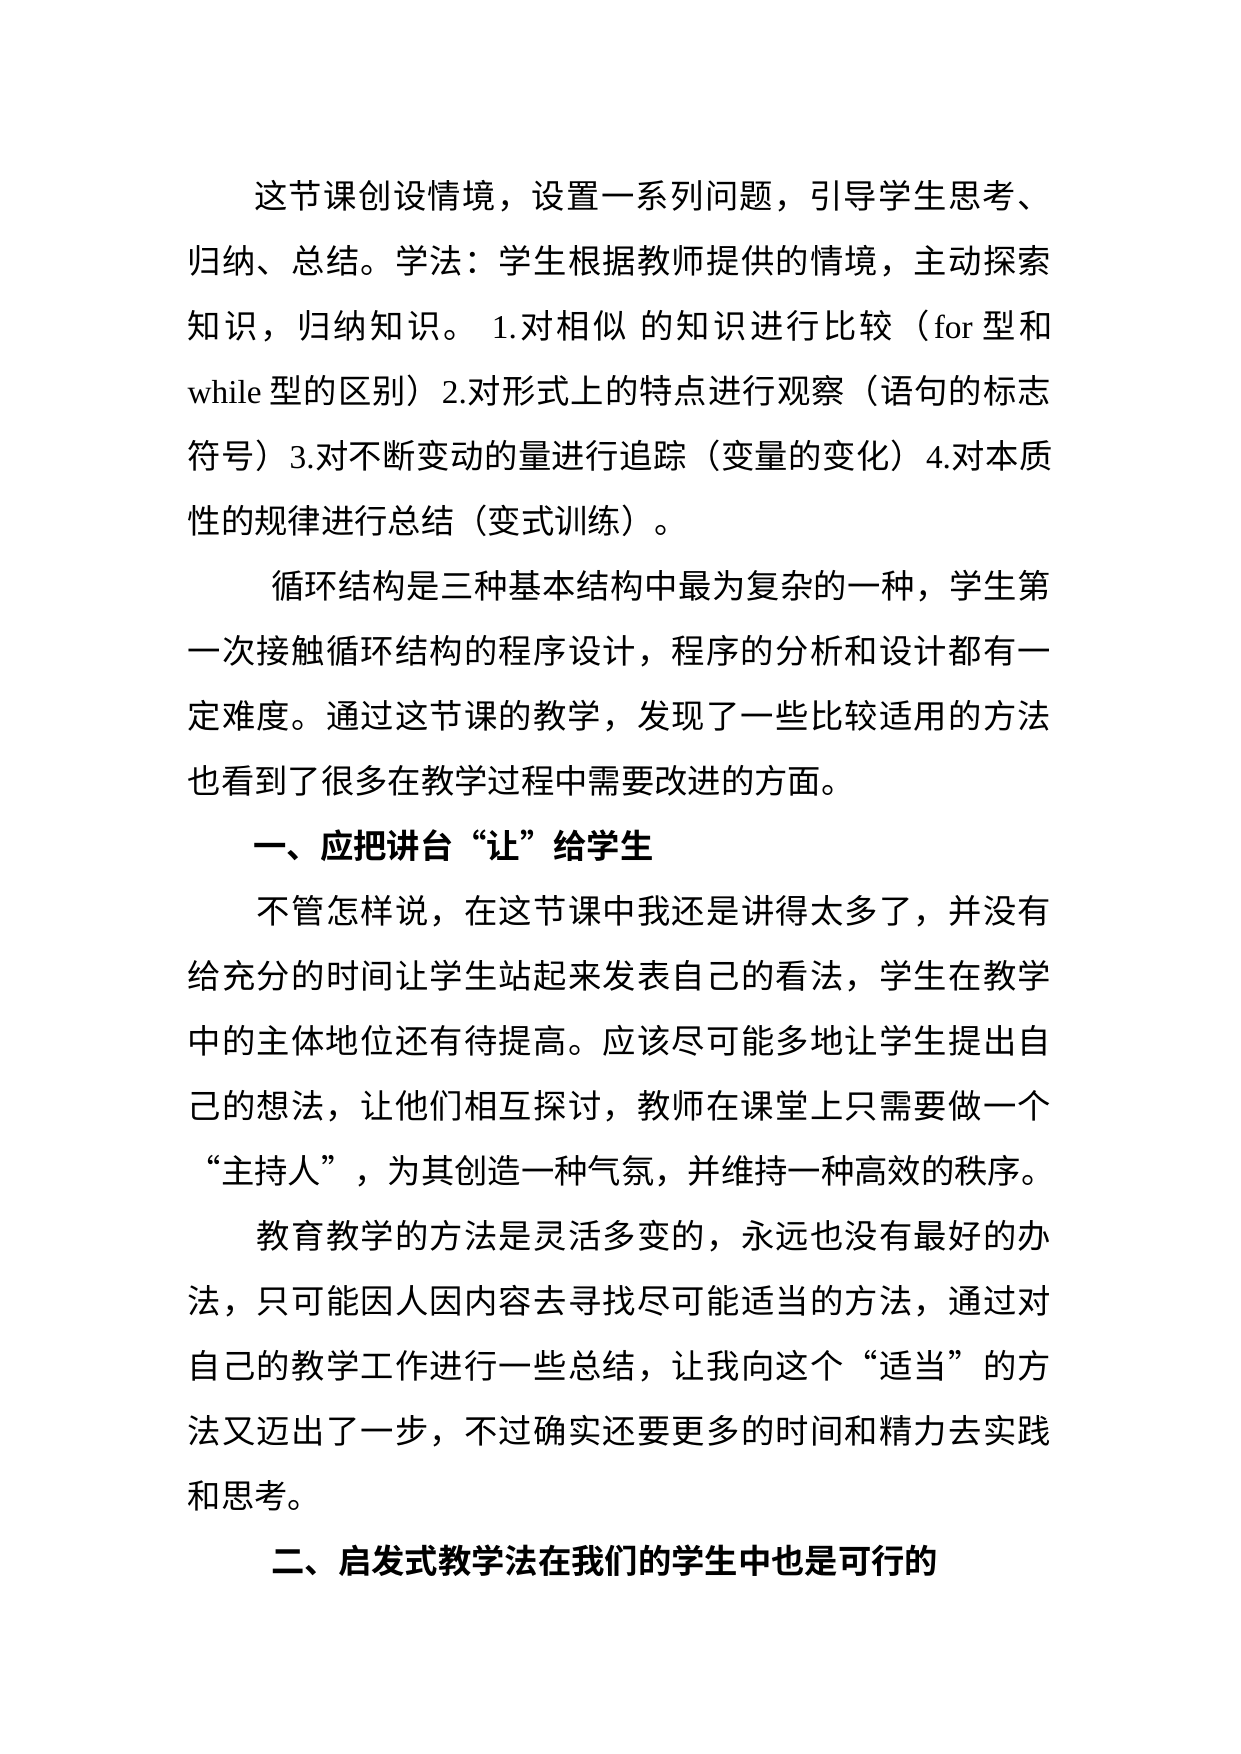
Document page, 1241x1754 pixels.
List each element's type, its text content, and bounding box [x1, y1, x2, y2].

text 教育教学的方法是灵活多变的，永远也没有最好的办法，只可能因人因内容去寻找尽可能适当的方法，通过对自己的教学工作进行一些总结，让我向这个“适当”的方法又迈出了一步，不过确实还要更多的时间和精力去实践和思考。 [187, 1202, 1053, 1527]
text 二、启发式教学法在我们的学生中也是可行的 [187, 1527, 1053, 1592]
text 循环结构是三种基本结构中最为复杂的一种，学生第一次接触循环结构的程序设计，程序的分析和设计都有一定难度。通过这节课的教学，发现了一些比较适用的方法，也看到了很多在教学过程中需要改进的方面。 [187, 552, 1053, 812]
text 这节课创设情境，设置一系列问题，引导学生思考、归纳、总结。学法：学生根据教师提供的情境，主动探索知识，归纳知识。 1.对相似 的知识进行比较（for型和while型的区别）2.对形式上的特点进行观察（语句的标志符号）3.对不断变动的量进行追踪（变量的变化）4.对本质性的规律进行总结（变式训练）。 [187, 162, 1053, 552]
text 不管怎样说，在这节课中我还是讲得太多了，并没有给充分的时间让学生站起来发表自己的看法，学生在教学中的主体地位还有待提高。应该尽可能多地让学生提出自己的想法，让他们相互探讨，教师在课堂上只需要做一个“主持人”，为其创造一种气氛，并维持一种高效的秩序。 [187, 877, 1053, 1202]
text 一、应把讲台“让”给学生 [187, 812, 1053, 877]
